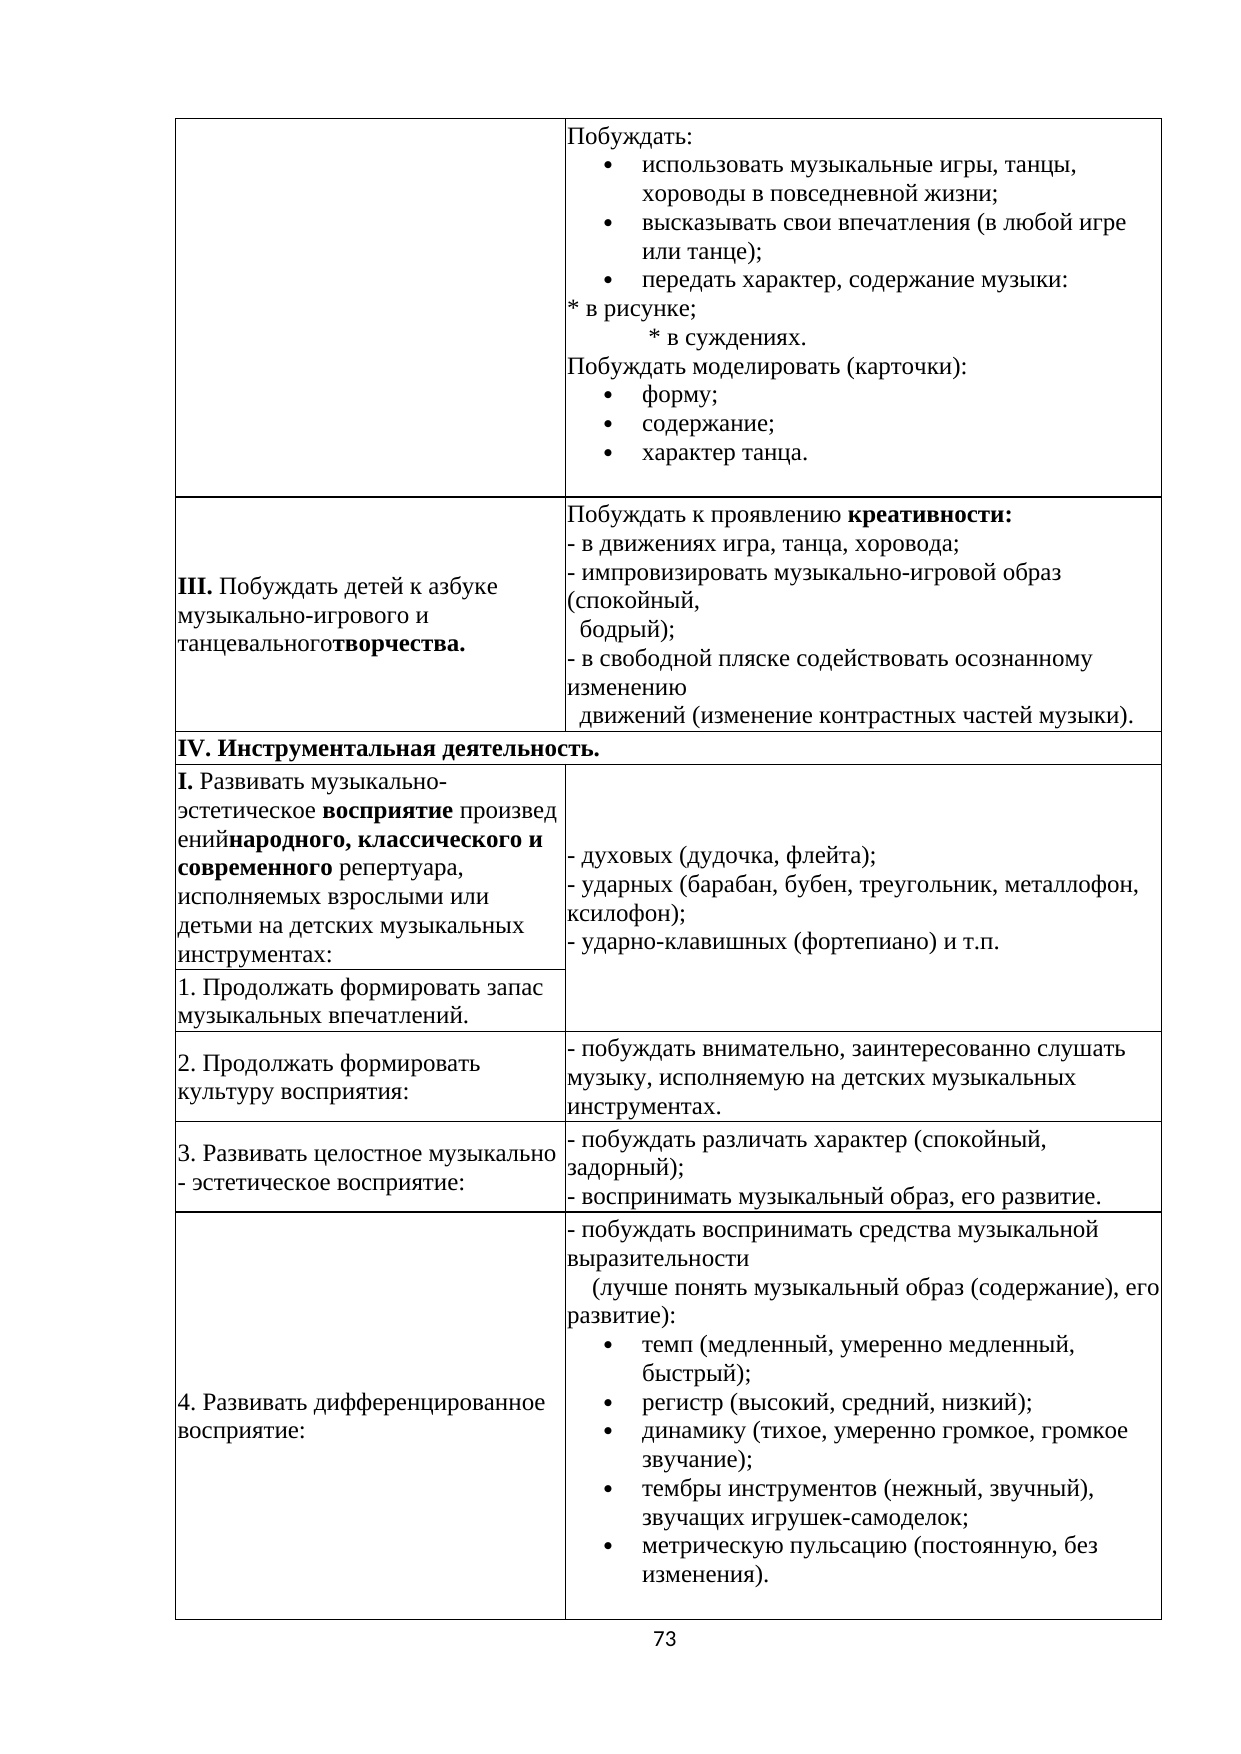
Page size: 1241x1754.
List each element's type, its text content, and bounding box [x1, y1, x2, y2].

table_cell ІІІ. Побуждать детей к азбуке музыкально-игрового и танцевальноготворчества. [176, 498, 565, 731]
table_cell І. Развивать музыкально-эстетическое восприятие произведенийнародного, классического и современного репертуара, исполняемых взрослыми или детьми на детских музыкальных инструментах: [176, 765, 565, 969]
table_cell ІV. Инструментальная деятельность. [176, 732, 1161, 763]
table_cell - побуждать внимательно, заинтересованно слушать музыку, исполняемую на детских музыкальных инструментах. [566, 1032, 1161, 1121]
table_cell 4. Развивать дифференцированное восприятие: [176, 1213, 565, 1618]
table_cell 1. Продолжать формировать запас музыкальных впечатлений. [176, 970, 565, 1031]
table_cell 3. Развивать целостное музыкально - эстетическое восприятие: [176, 1122, 565, 1211]
table_cell - побуждать воспринимать средства музыкальной выразительности (лучше понять музыкальный образ (содержание), его развитие): темп (медленный, умеренно медленный, быстрый); регистр (высокий, средний, низкий); динамику (тихое, умеренно громкое, громкое звучание); тембры инструментов (нежный, звучный), звучащих игрушек-самоделок; метрическую пульсацию (постоянную, без изменения). [566, 1213, 1161, 1618]
table_cell - духовых (дудочка, флейта); - ударных (барабан, бубен, треугольник, металлофон, ксилофон); - ударно-клавишных (фортепиано) и т.п. [566, 765, 1161, 1031]
table_cell Побуждать: использовать музыкальные игры, танцы, хороводы в повседневной жизни; высказывать свои впечатления (в любой игре или танце); передать характер, содержание музыки: * в рисунке; * в суждениях. Побуждать моделировать (карточки): форму; содержание; характер танца. [566, 119, 1161, 496]
table_cell [176, 119, 565, 496]
table_cell Побуждать к проявлению креативности: - в движениях игра, танца, хоровода; - импровизировать музыкально-игровой образ (спокойный, бодрый); - в свободной пляске содействовать осознанному изменению движений (изменение контрастных частей музыки). [566, 498, 1161, 731]
table_cell - побуждать различать характер (спокойный, задорный); - воспринимать музыкальный образ, его развитие. [566, 1122, 1161, 1211]
table_cell 2. Продолжать формировать культуру восприятия: [176, 1032, 565, 1121]
